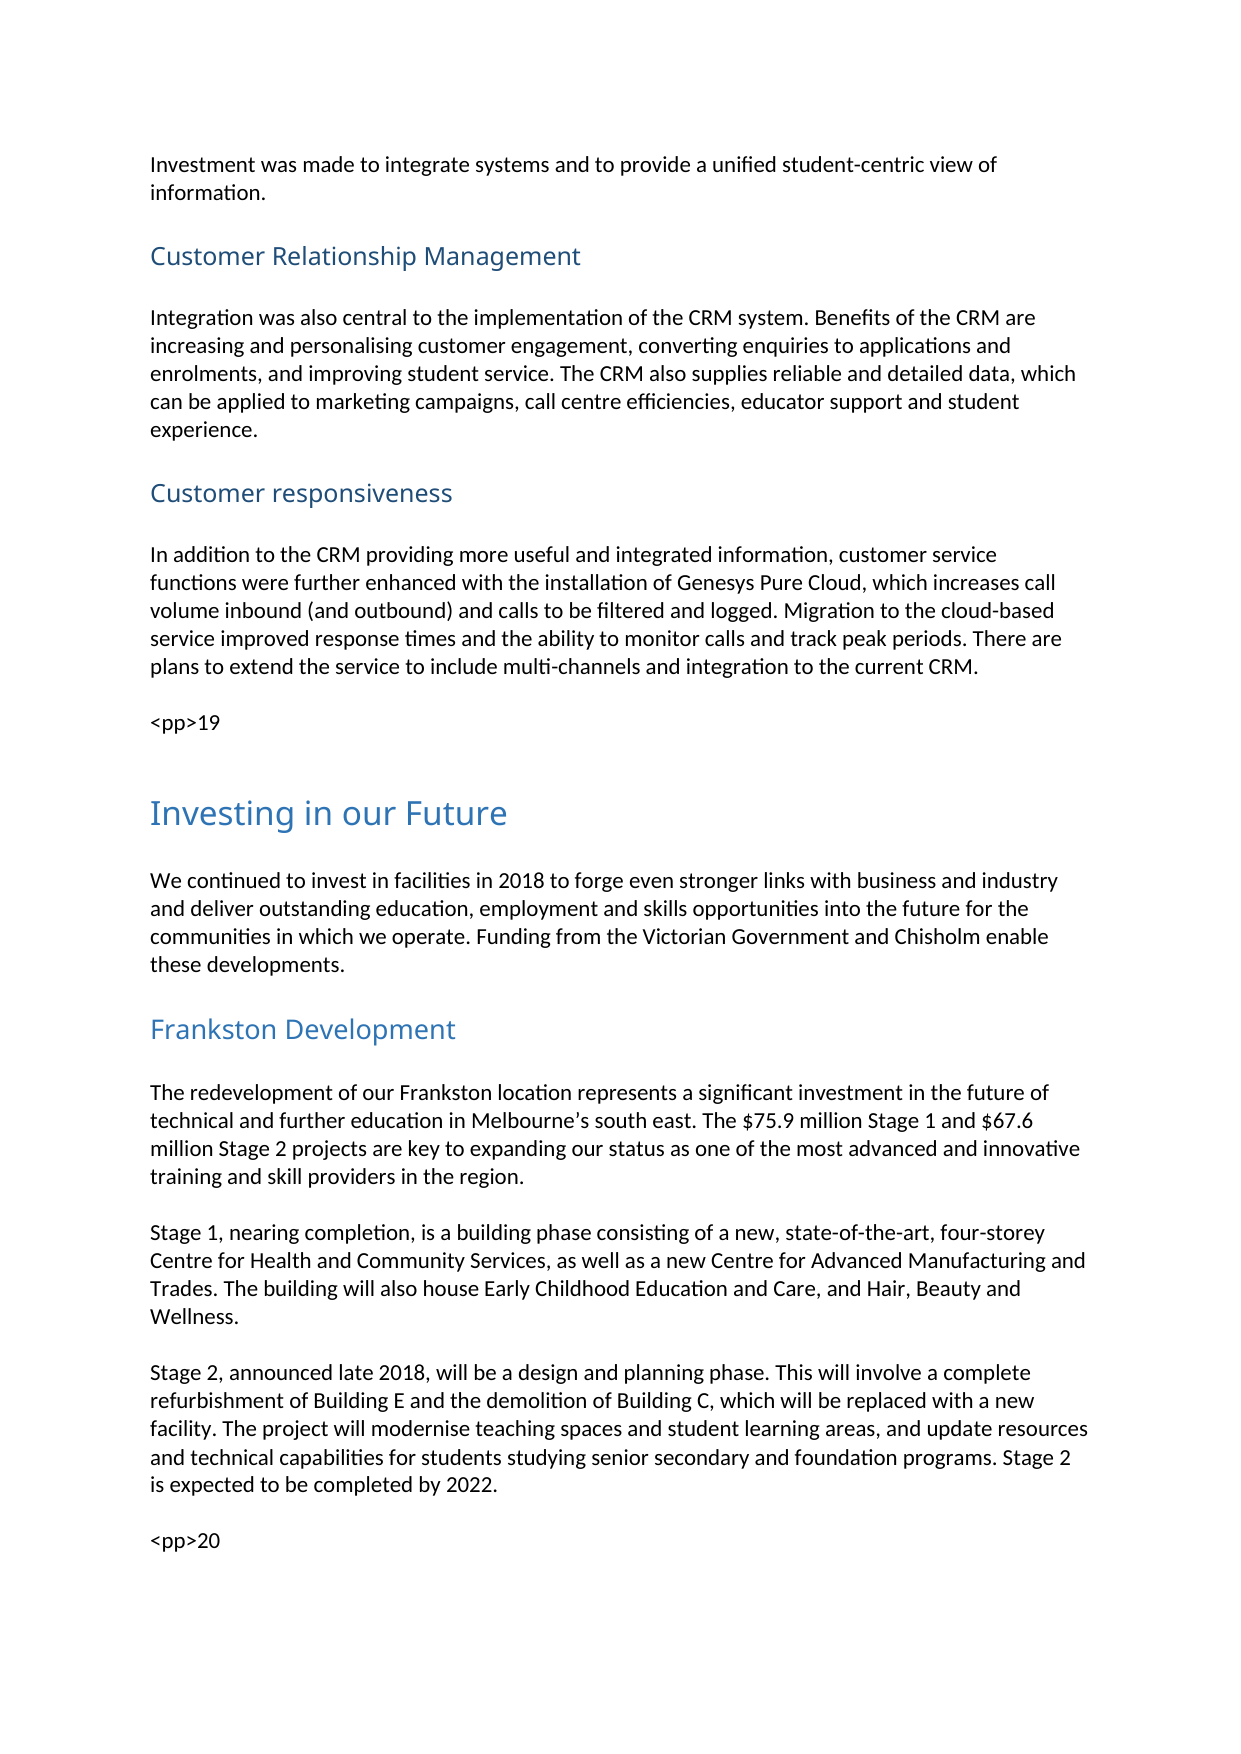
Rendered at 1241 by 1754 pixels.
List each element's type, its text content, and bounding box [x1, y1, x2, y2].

text Stage 2, announced late 2018, will be a design and planning phase. This will involve a complete refurbishment of Building E and the demolition of Building C, which will be replaced with a new facility. The project will modernise teaching spaces and student learning areas, and update resources and technical capabilities for students studying senior secondary and foundation programs. Stage 2 is expected to be completed by 2022. [150, 1358, 1090, 1499]
text We continued to invest in facilities in 2018 to forge even stronger links with business and industry and deliver outstanding education, employment and skills opportunities into the future for the communities in which we operate. Funding from the Victorian Government and Chisholm enable these developments. [150, 866, 1090, 978]
text <pp>20 [150, 1527, 1090, 1555]
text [150, 150, 1090, 206]
text In addition to the CRM providing more useful and integrated information, customer service functions were further enhanced with the installation of Genesys Pure Cloud, which increases call volume inbound (and outbound) and calls to be filtered and logged. Migration to the cloud-based service improved response times and the ability to monitor calls and track peak periods. There are plans to extend the service to include multi-channels and integration to the current CRM. [150, 540, 1090, 680]
text Centre for Health and Community Services, as well as a new Centre for Advanced Manufacturing and Trades. The building will also house Early Childhood Education and Care, and Hair, Beauty and Wellness. [150, 1246, 1090, 1331]
subtitle Investing in our Future [150, 789, 1090, 835]
subtitle Customer Relationship Management [150, 238, 1090, 272]
subtitle Frankston Development [150, 1011, 1090, 1047]
subtitle Customer responsiveness [150, 475, 1090, 509]
text Integration was also central to the implementation of the CRM system. Benefits of the CRM are increasing and personalising customer engagement, converting enquiries to applications and enrolments, and improving student service. The CRM also supplies reliable and detailed data, which can be applied to marketing campaigns, call centre efficiencies, educator support and student experience. [150, 303, 1090, 443]
text <pp>19 [150, 708, 1090, 736]
text Stage 1, nearing completion, is a building phase consisting of a new, state-of-the-art, four-storey [150, 1218, 1090, 1246]
text The redevelopment of our Frankston location represents a significant investment in the future of technical and further education in Melbourne’s south east. The $75.9 million Stage 1 and $67.6 million Stage 2 projects are key to expanding our status as one of the most advanced and innovative training and skill providers in the region. [150, 1078, 1090, 1190]
